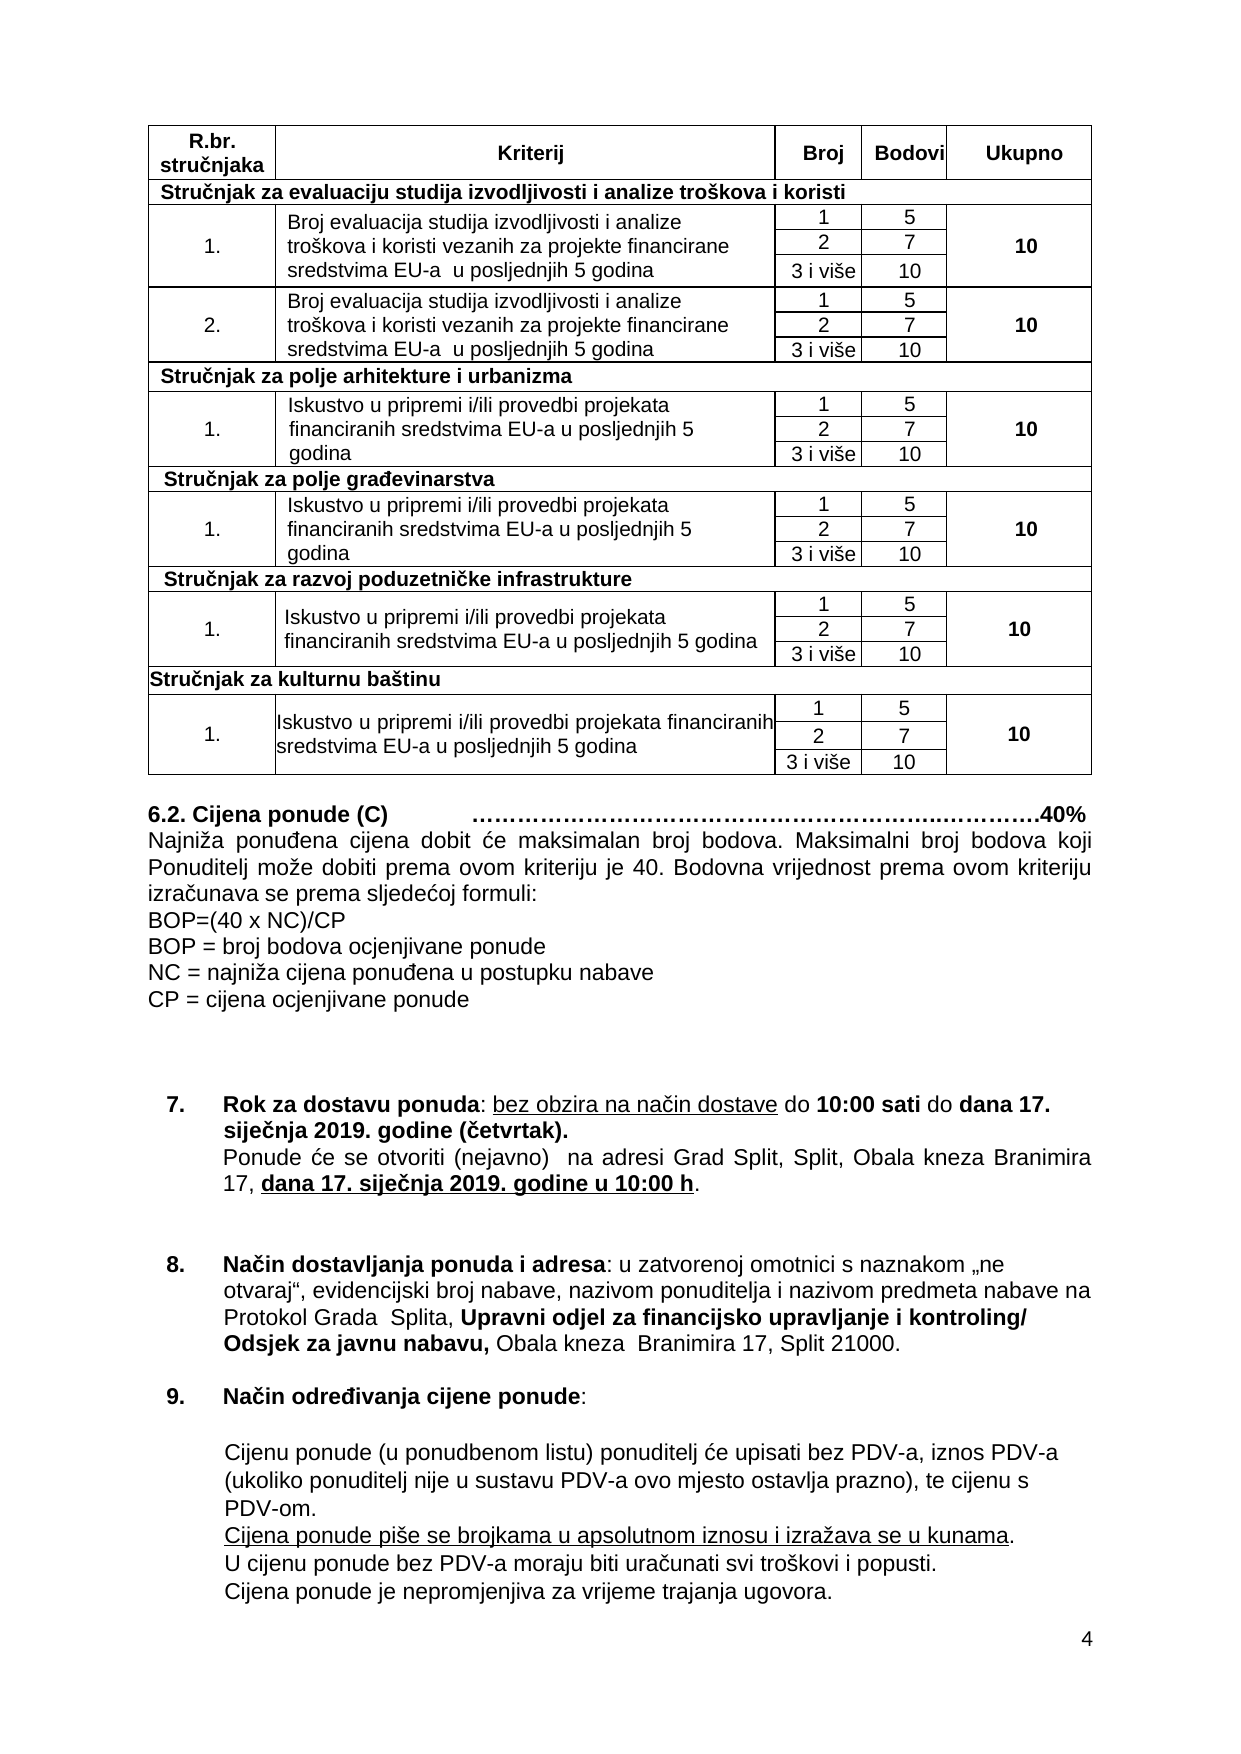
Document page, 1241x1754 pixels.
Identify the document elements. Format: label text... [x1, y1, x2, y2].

table_header R.br. stručnjaka [149, 126, 275, 178]
table_cell 1. [149, 392, 275, 466]
table_cell Broj evaluacija studija izvodljivosti i analize troškova i koristi vezanih za projekte financirane sredstvima EU-a u posljednjih 5 godina [276, 205, 774, 286]
text siječnja 2019. godine (četvrtak). [185, 1117, 1093, 1144]
table_cell 7 [862, 417, 946, 441]
text 6.2. Cijena ponude (C) ……………………………………………………..………….40% [148, 801, 1093, 827]
table_cell Stručnjak za polje arhitekture i urbanizma [149, 363, 1091, 391]
table_cell 1 [776, 592, 861, 616]
table_cell 1. [149, 695, 275, 774]
table_cell 3 i više [776, 750, 861, 774]
table_cell 10 [947, 592, 1091, 666]
text (ukoliko ponuditelj nije u sustavu PDV-a ovo mjesto ostavlja prazno), te cijenu s [148, 1467, 1093, 1493]
text Odsjek za javnu nabavu, Obala kneza Branimira 17, Split 21000. [185, 1330, 1093, 1356]
table_cell Stručnjak za evaluaciju studija izvodljivosti i analize troškova i koristi [149, 180, 1091, 203]
table_cell 1 [776, 695, 861, 721]
table_cell 7 [862, 722, 946, 749]
table_cell 1. [149, 205, 275, 286]
table_cell 1 [776, 205, 861, 228]
table_cell 3 i više [776, 542, 861, 566]
table_cell 10 [862, 338, 946, 361]
list Način određivanja cijene ponude: [185, 1383, 1093, 1409]
table_header Ukupno [947, 126, 1091, 178]
table_cell Broj evaluacija studija izvodljivosti i analize troškova i koristi vezanih za projekte financirane sredstvima EU-a u posljednjih 5 godina [276, 288, 774, 361]
text Ponude će se otvoriti (nejavno) na adresi Grad Split, Split, Obala kneza Branimira 17, dana 17. siječnja 2019. godine u 10:00 h. [223, 1144, 1093, 1196]
text Cijenu ponude (u ponudbenom listu) ponuditelj će upisati bez PDV-a, iznos PDV-a [148, 1439, 1093, 1465]
table_cell 10 [862, 642, 946, 666]
table_cell 5 [862, 695, 946, 721]
table_cell 10 [947, 392, 1091, 466]
text otvaraj“, evidencijski broj nabave, nazivom ponuditelja i nazivom predmeta nabave na [185, 1277, 1093, 1303]
text BOP = broj bodova ocjenjivane ponude [148, 933, 1093, 959]
table_cell Stručnjak za razvoj poduzetničke infrastrukture [149, 567, 1091, 591]
table_cell 10 [947, 695, 1091, 774]
text Cijena ponude piše se brojkama u apsolutnom iznosu i izražava se u kunama. [148, 1522, 1093, 1549]
table_cell 10 [862, 442, 946, 466]
table_cell 10 [862, 542, 946, 566]
text Najniža ponuđena cijena dobit će maksimalan broj bodova. Maksimalni broj bodova koji Ponuditelj može dobiti prema ovom kriteriju je 40. Bodovna vrijednost prema ovom kriteriju izračunava se prema sljedećoj formuli: [148, 827, 1093, 907]
table_header Kriterij [276, 126, 774, 178]
table_cell Iskustvo u pripremi i/ili provedbi projekata financiranih sredstvima EU-a u posljednjih 5 godina [276, 392, 774, 466]
table_header Broj [776, 126, 861, 178]
text U cijenu ponude bez PDV-a moraju biti uračunati svi troškovi i popusti. [148, 1550, 1093, 1577]
table_cell Stručnjak za polje građevinarstva [149, 467, 1091, 491]
table_cell Iskustvo u pripremi i/ili provedbi projekata financiranih sredstvima EU-a u posljednjih 5 godina [276, 592, 774, 666]
table_cell 2 [776, 313, 861, 336]
table_cell 2 [776, 722, 861, 749]
table_cell 3 i više [776, 442, 861, 466]
table_cell Iskustvo u pripremi i/ili provedbi projekata financiranih sredstvima EU-a u posljednjih 5 godina [276, 492, 774, 566]
table_cell 10 [862, 255, 946, 286]
table_cell 7 [862, 313, 946, 336]
text PDV-om. [148, 1494, 1093, 1521]
text NC = najniža cijena ponuđena u postupku nabave [148, 959, 1093, 986]
text Cijena ponude je nepromjenjiva za vrijeme trajanja ugovora. [148, 1578, 1093, 1604]
table_cell 7 [862, 517, 946, 541]
table_cell 10 [947, 492, 1091, 566]
table_cell 1. [149, 592, 275, 666]
table_cell 5 [862, 392, 946, 416]
table_cell 1 [776, 288, 861, 311]
table_cell 5 [862, 592, 946, 616]
table_cell 2 [776, 617, 861, 641]
table_cell 10 [947, 288, 1091, 361]
table_cell 1. [149, 492, 275, 566]
table_cell 7 [862, 230, 946, 253]
table_cell 3 i više [776, 642, 861, 666]
list Rok za dostavu ponuda: bez obzira na način dostave do 10:00 sati do dana 17. [185, 1091, 1093, 1117]
list Način dostavljanja ponuda i adresa: u zatvorenoj omotnici s naznakom „ne [185, 1251, 1093, 1277]
table_cell 1 [776, 392, 861, 416]
text Protokol Grada Splita, Upravni odjel za financijsko upravljanje i kontroling/ [185, 1303, 1093, 1330]
text CP = cijena ocjenjivane ponude [148, 986, 1093, 1012]
table_cell 10 [947, 205, 1091, 286]
table_cell 5 [862, 492, 946, 516]
table_header Bodovi [862, 126, 946, 178]
table_cell Iskustvo u pripremi i/ili provedbi projekata financiranih sredstvima EU-a u posljednjih 5 godina [276, 695, 774, 774]
text BOP=(40 x NC)/CP [148, 907, 1093, 933]
table_cell 5 [862, 288, 946, 311]
table_cell 10 [862, 750, 946, 774]
table_cell 3 i više [776, 338, 861, 361]
table_cell 2 [776, 230, 861, 253]
table_cell 1 [776, 492, 861, 516]
table_cell 2 [776, 417, 861, 441]
table_cell 7 [862, 617, 946, 641]
table_cell 2 [776, 517, 861, 541]
table_cell 5 [862, 205, 946, 228]
table_cell 2. [149, 288, 275, 361]
table_cell 3 i više [776, 255, 861, 286]
table_cell Stručnjak za kulturnu baštinu [149, 667, 1091, 693]
